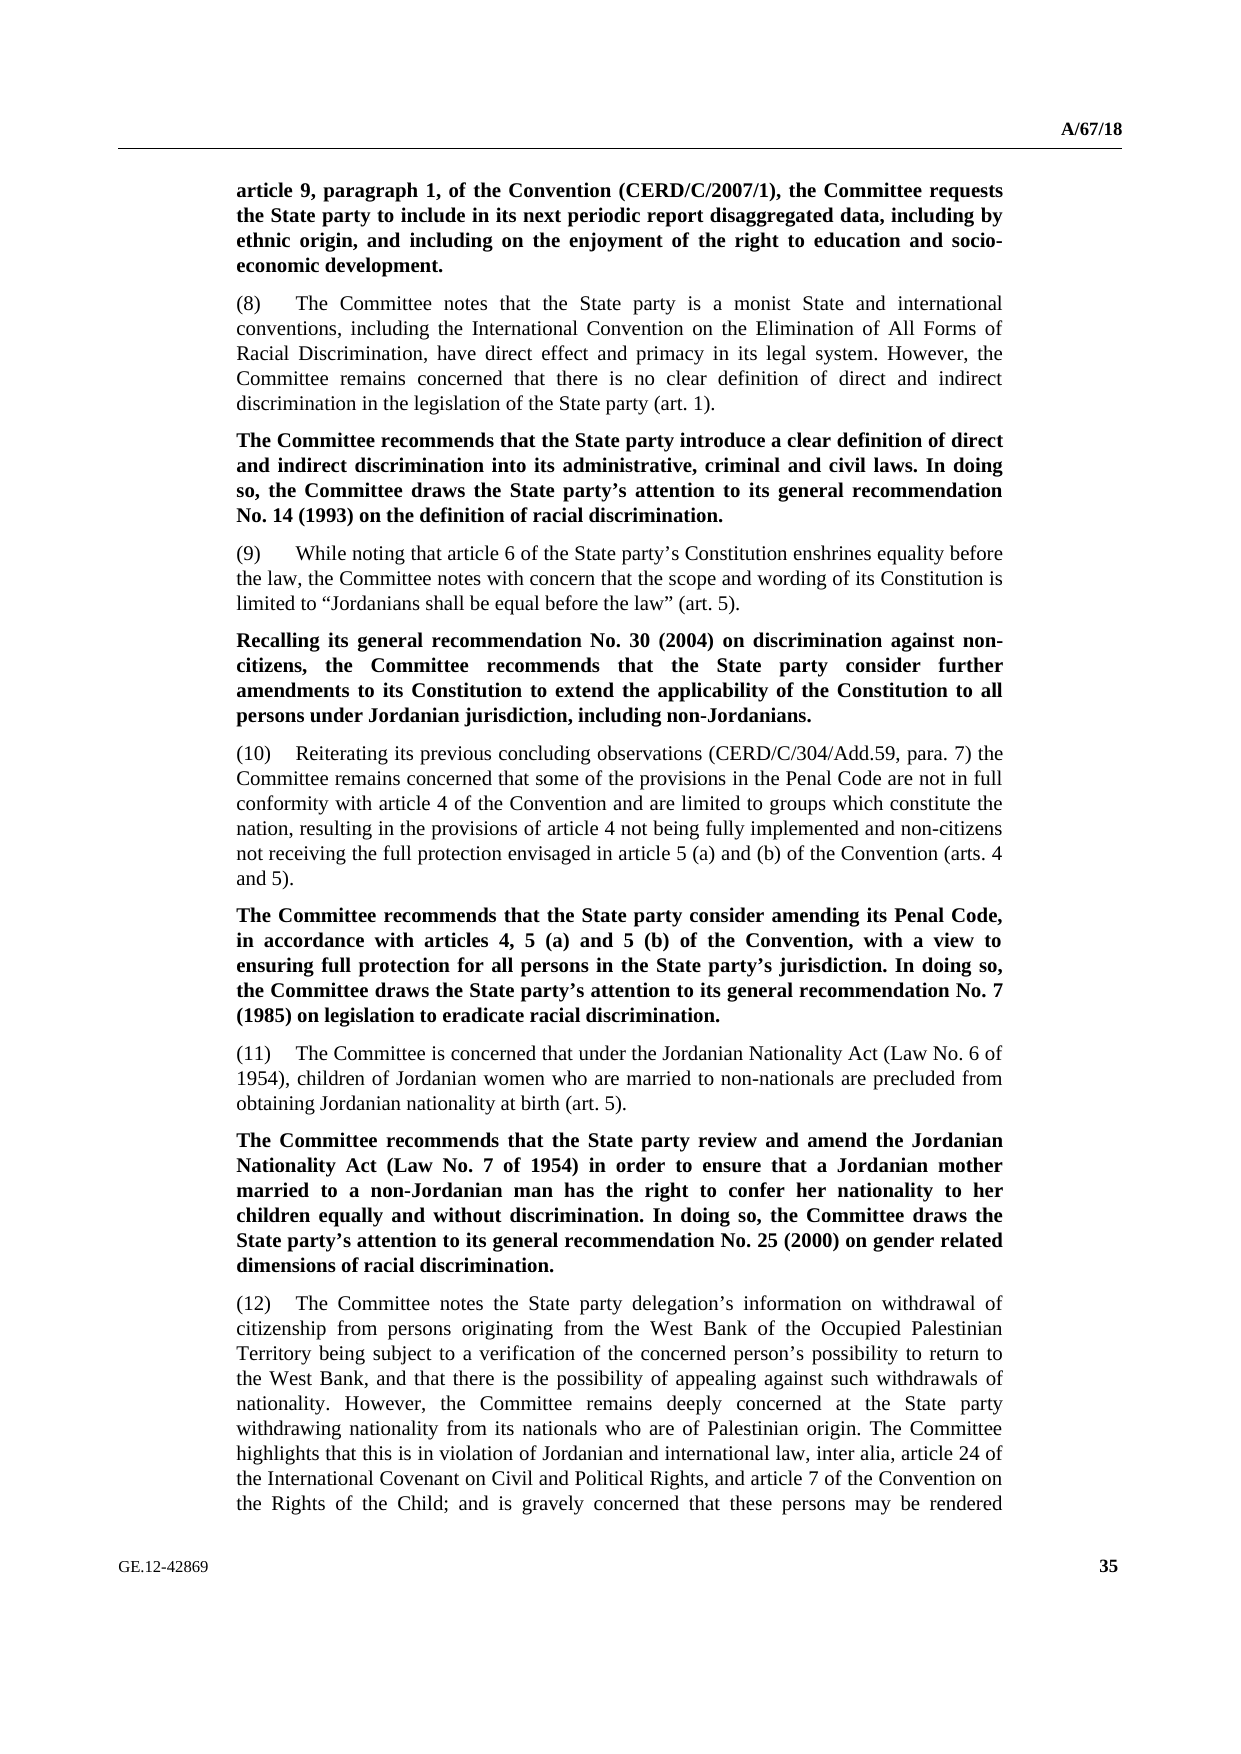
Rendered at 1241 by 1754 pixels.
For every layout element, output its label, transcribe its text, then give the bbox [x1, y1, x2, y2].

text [236, 1290, 1004, 1515]
text (11) The Committee is concerned that under the Jordanian Nationality Act (Law No. 6 of 1954), children of Jordanian women who are married to non-nationals are precluded from obtaining Jordanian nationality at birth (art. 5). [236, 1040, 1004, 1115]
text The Committee recommends that the State party review and amend the Jordanian Nationality Act (Law No. 7 of 1954) in order to ensure that a Jordanian mother married to a non-Jordanian man has the right to confer her nationality to her children equally and without discrimination. In doing so, the Committee draws the State party’s attention to its general recommendation No. 25 (2000) on gender related dimensions of racial discrimination. [236, 1127, 1004, 1277]
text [236, 177, 1004, 277]
text The Committee recommends that the State party introduce a clear definition of direct and indirect discrimination into its administrative, criminal and civil laws. In doing so, the Committee draws the State party’s attention to its general recommendation No. 14 (1993) on the definition of racial discrimination. [236, 427, 1004, 527]
text (10) Reiterating its previous concluding observations (CERD/C/304/Add.59, para. 7) the Committee remains concerned that some of the provisions in the Penal Code are not in full conformity with article 4 of the Convention and are limited to groups which constitute the nation, resulting in the provisions of article 4 not being fully implemented and non-citizens not receiving the full protection envisaged in article 5 (a) and (b) of the Convention (arts. 4 and 5). [236, 740, 1004, 890]
text The Committee recommends that the State party consider amending its Penal Code, in accordance with articles 4, 5 (a) and 5 (b) of the Convention, with a view to ensuring full protection for all persons in the State party’s jurisdiction. In doing so, the Committee draws the State party’s attention to its general recommendation No. 7 (1985) on legislation to eradicate racial discrimination. [236, 902, 1004, 1027]
text (9) While noting that article 6 of the State party’s Constitution enshrines equality before the law, the Committee notes with concern that the scope and wording of its Constitution is limited to “Jordanians shall be equal before the law” (art. 5). [236, 540, 1004, 615]
text (8) The Committee notes that the State party is a and international conventions, including the International Convention on the Elimination of All Forms of Racial Discrimination, have direct effect and primacy in its legal system. However, the Committee remains concerned that there is no clear definition of direct and indirect discrimination in the legislation of the State party (art. 1). [236, 290, 1004, 415]
text Recalling its general recommendation No. 30 (2004) on discrimination against non-citizens, the Committee recommends that the State party consider further amendments to its Constitution to extend the applicability of the Constitution to all persons under Jordanian jurisdiction, including non-Jordanians. [236, 627, 1004, 727]
